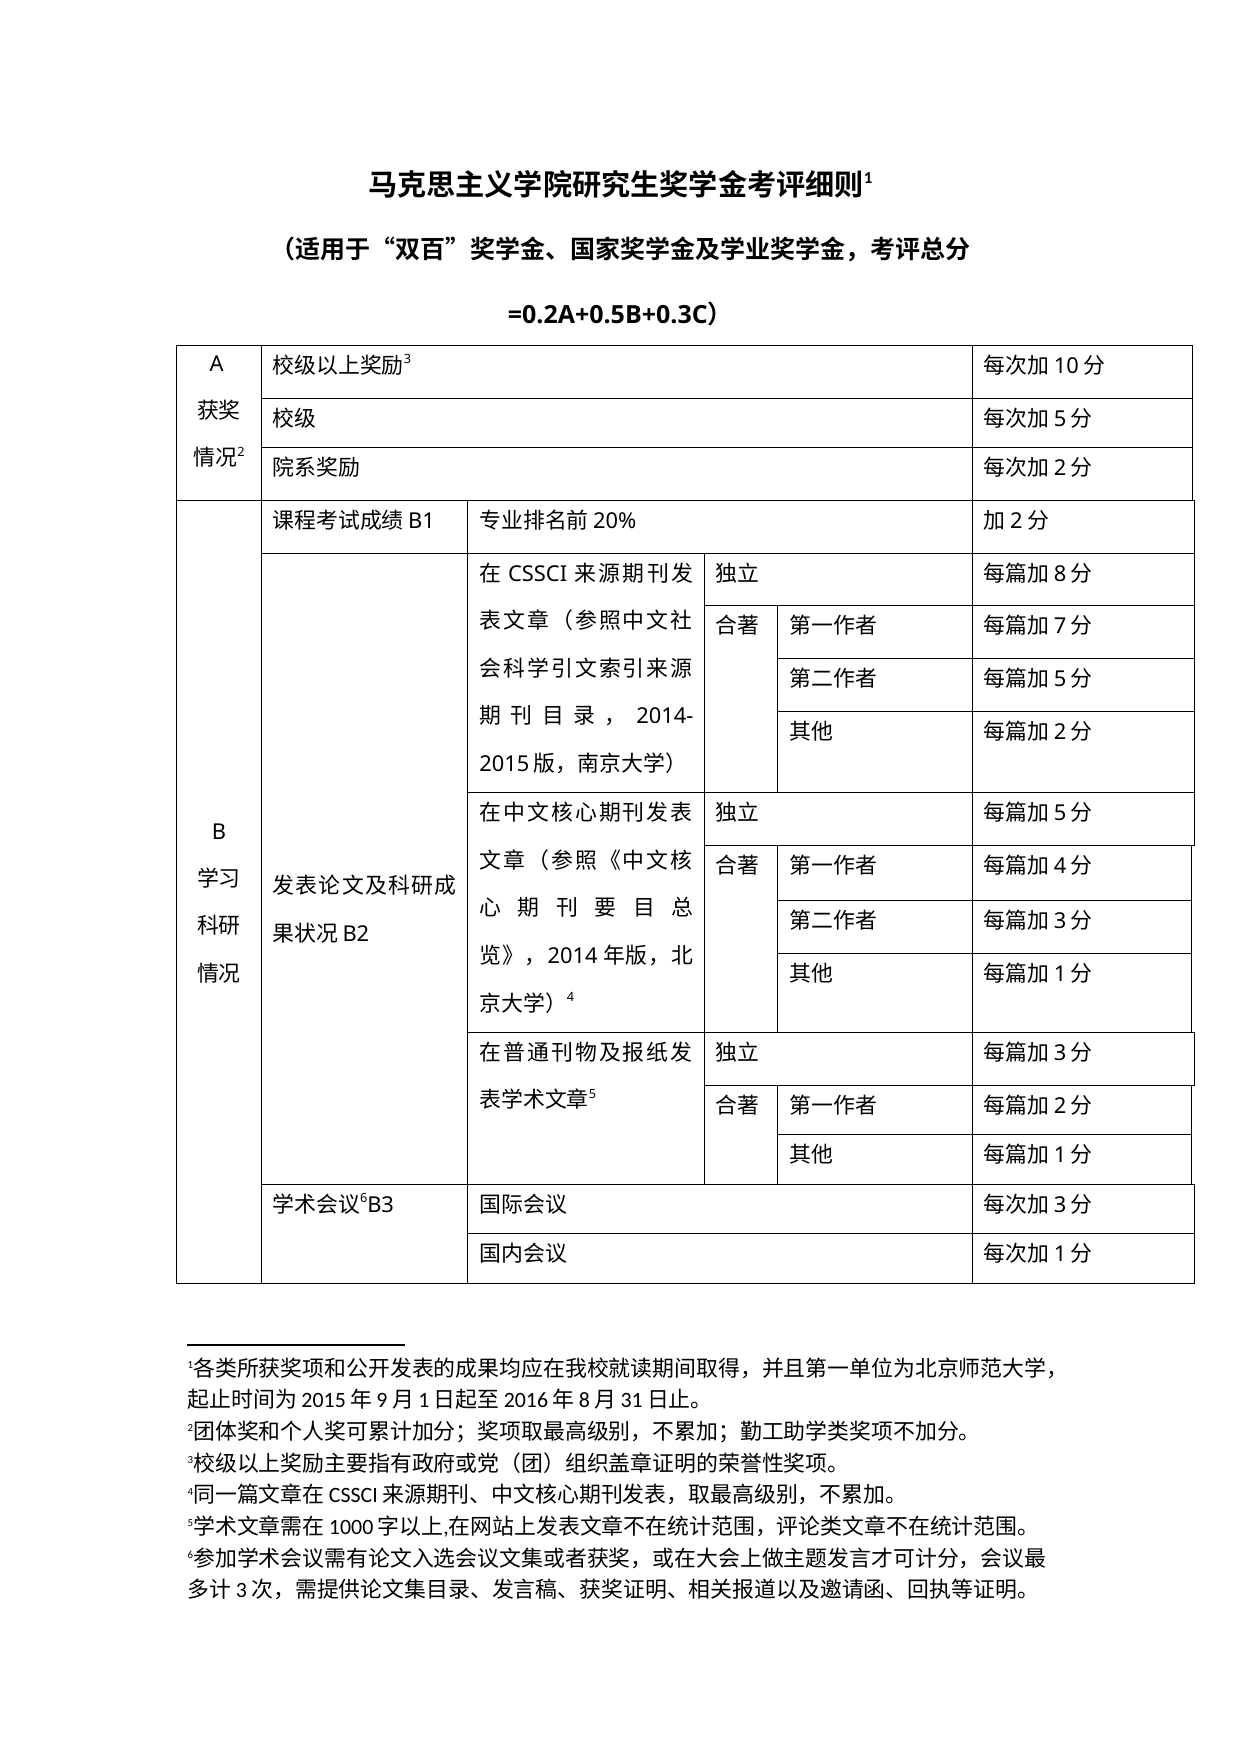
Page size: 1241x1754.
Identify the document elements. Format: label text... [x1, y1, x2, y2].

table_cell 在中文核心期刊发表文章（参照《中文核心期刊要目总览》，2014年版，北京大学） [468, 793, 704, 1032]
table_cell 每篇加5分 [973, 793, 1194, 845]
table_cell 第一作者 [778, 606, 972, 658]
table_cell 合著 [705, 606, 777, 792]
table_cell 第二作者 [778, 659, 972, 711]
table_cell 国内会议 [468, 1234, 972, 1282]
table_cell 每篇加5分 [973, 659, 1194, 711]
table_cell 每次加1分 [973, 1234, 1194, 1282]
table_cell 学术会议B3 [262, 1185, 467, 1282]
table_cell 其他 [778, 954, 972, 1032]
table_header 每次加10分 [973, 346, 1192, 398]
table_cell 发表论文及科研成果状况B2 [262, 554, 467, 1183]
table_cell 每篇加1分 [973, 1135, 1191, 1183]
table_cell 专业排名前20% [468, 501, 972, 553]
table_cell 其他 [778, 712, 972, 792]
table_cell B 学习 科研 情况 [177, 501, 261, 1282]
table_header A 获奖情况 [177, 346, 261, 500]
table_cell 第一作者 [778, 1086, 972, 1134]
table_cell 在普通刊物及报纸发表学术文章 [468, 1033, 704, 1183]
table_cell 每篇加3分 [973, 1033, 1194, 1084]
table_cell 每次加3分 [973, 1185, 1194, 1233]
table_cell 合著 [705, 846, 777, 1032]
table_cell 每篇加1分 [973, 954, 1191, 1032]
table_cell 每篇加3分 [973, 901, 1191, 952]
table_cell 加2分 [973, 501, 1194, 553]
table_cell 每篇加2分 [973, 1086, 1191, 1134]
table_cell 每次加2分 [973, 448, 1192, 500]
table_cell 在CSSCI来源期刊发表文章（参照中文社会科学引文索引来源期刊目录，2014-2015版，南京大学） [468, 554, 704, 792]
table_cell 院系奖励 [262, 448, 972, 500]
text 马克思主义学院研究生奖学金考评细则 [187, 150, 1053, 215]
table_cell 第一作者 [778, 846, 972, 900]
table_cell 每篇加8分 [973, 554, 1194, 605]
table_cell 合著 [705, 1086, 777, 1183]
table_cell 独立 [705, 554, 972, 605]
table_cell 独立 [705, 1033, 972, 1084]
table_cell 其他 [778, 1135, 972, 1183]
table_cell 国际会议 [468, 1185, 972, 1233]
table_cell 每篇加2分 [973, 712, 1194, 792]
table_cell 每次加5分 [973, 399, 1192, 447]
table_cell 课程考试成绩B1 [262, 501, 467, 553]
table_cell 每篇加7分 [973, 606, 1194, 658]
text （适用于“双百”奖学金、国家奖学金及学业奖学金，考评总分=0.2A+0.5B+0.3C） [187, 215, 1053, 345]
table_cell 独立 [705, 793, 972, 845]
table_cell 每篇加4分 [973, 846, 1191, 900]
table_cell 第二作者 [778, 901, 972, 952]
table_cell 校级 [262, 399, 972, 447]
table_header 校级以上奖励 [262, 346, 972, 398]
